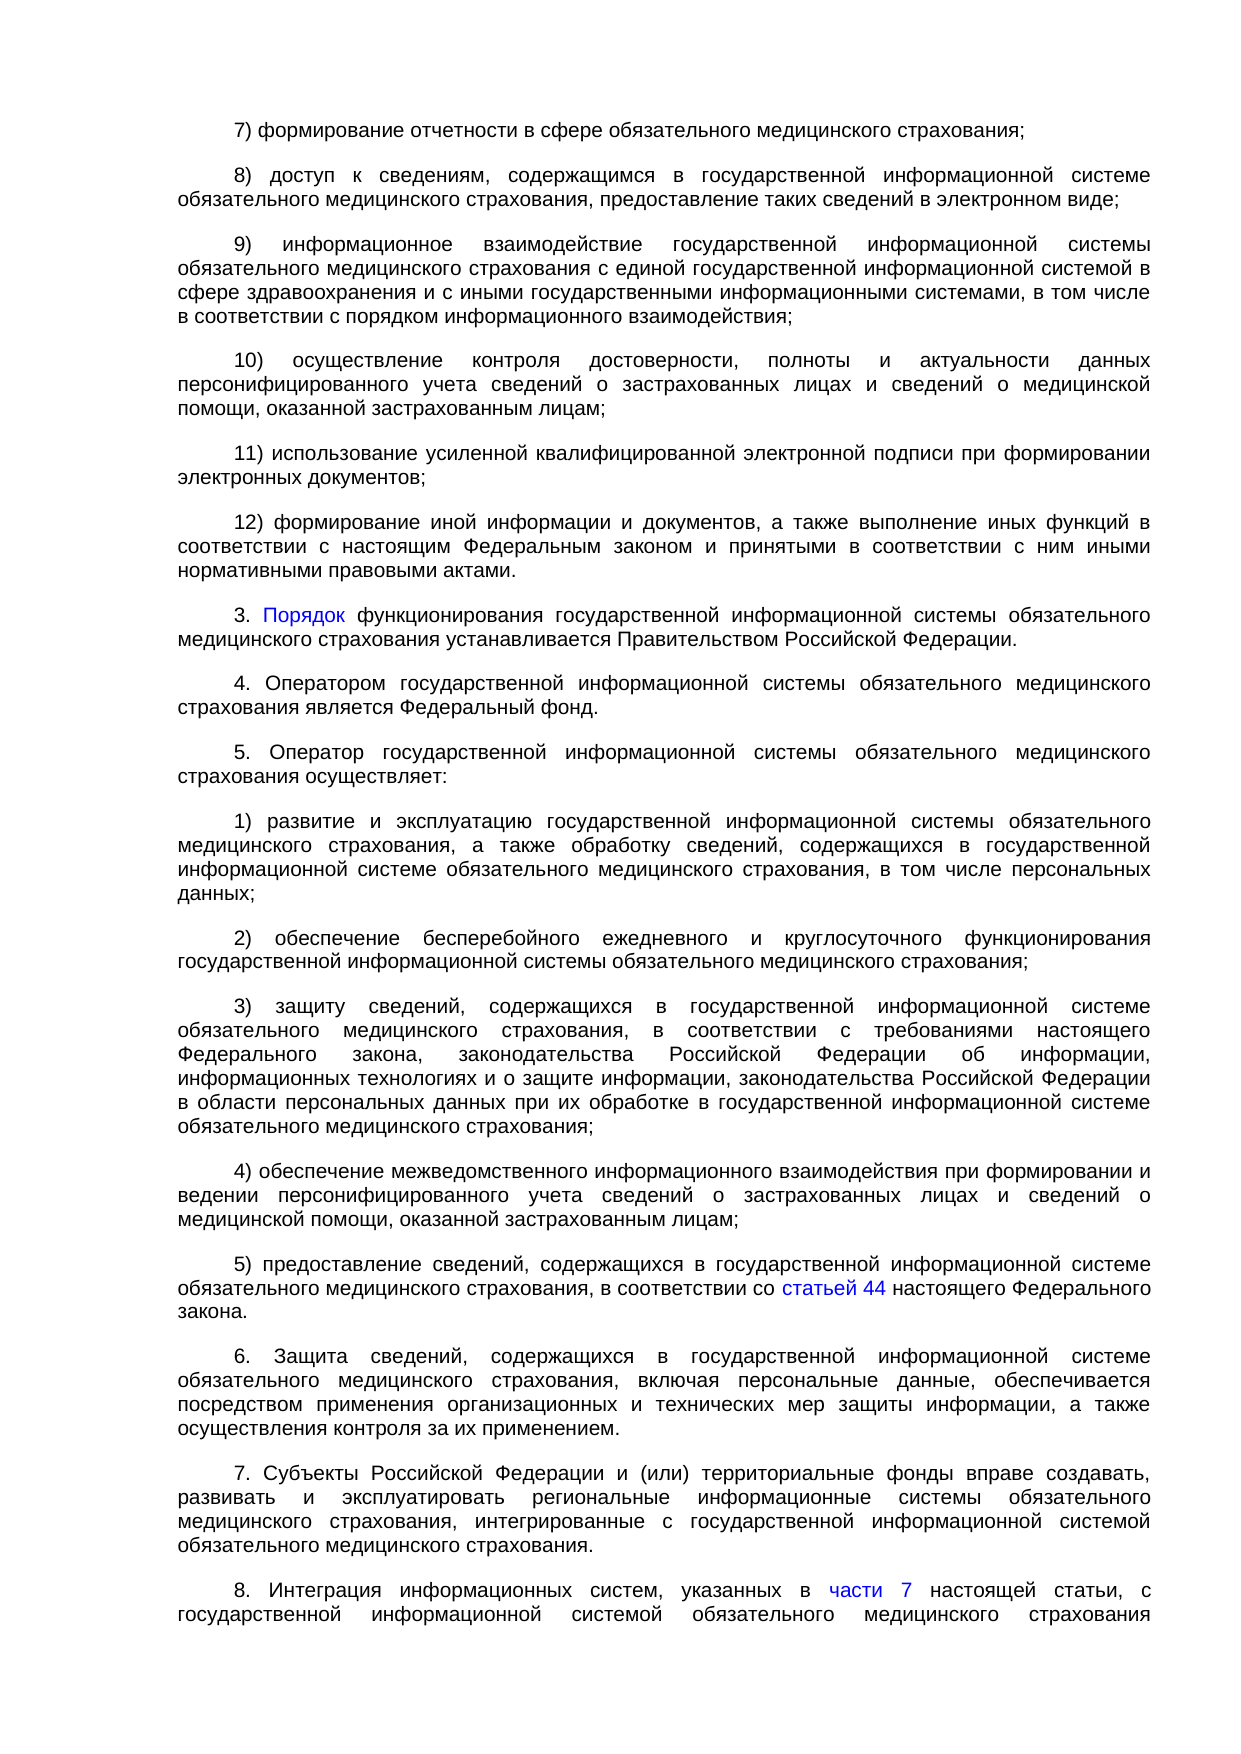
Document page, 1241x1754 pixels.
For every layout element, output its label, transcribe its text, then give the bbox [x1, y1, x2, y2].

text 9) информационное взаимодействие государственной информационной системы обязательного медицинского страхования с единой государственной информационной системой в сфере здравоохранения и с иными государственными информационными системами, в том числе в соответствии с порядком информационного взаимодействия; [177, 232, 1152, 327]
text 4) обеспечение межведомственного информационного взаимодействия при формировании и ведении персонифицированного учета сведений о застрахованных лицах и сведений о медицинской помощи, оказанной застрахованным лицам; [177, 1159, 1152, 1231]
text 6. Защита сведений, содержащихся в государственной информационной системе обязательного медицинского страхования, включая персональные данные, обеспечивается посредством применения организационных и технических мер защиты информации, а также осуществления контроля за их применением. [177, 1344, 1152, 1440]
text 1) развитие и эксплуатацию государственной информационной системы обязательного медицинского страхования, а также обработку сведений, содержащихся в государственной информационной системе обязательного медицинского страхования, в том числе персональных данных; [177, 809, 1152, 904]
text 5) предоставление сведений, содержащихся в государственной информационной системе обязательного медицинского страхования, в соответствии со статьей 44 настоящего Федерального закона. [177, 1251, 1152, 1323]
text 10) осуществление контроля достоверности, полноты и актуальности данных персонифицированного учета сведений о застрахованных лицах и сведений о медицинской помощи, оказанной застрахованным лицам; [177, 348, 1152, 420]
text 3. Порядок функционирования государственной информационной системы обязательного медицинского страхования устанавливается Правительством Российской Федерации. [177, 602, 1152, 650]
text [177, 1577, 1152, 1625]
text 2) обеспечение бесперебойного ежедневного и круглосуточного функционирования государственной информационной системы обязательного медицинского страхования; [177, 925, 1152, 973]
text 4. Оператором государственной информационной системы обязательного медицинского страхования является Федеральный фонд. [177, 671, 1152, 719]
text 5. Оператор государственной информационной системы обязательного медицинского страхования осуществляет: [177, 740, 1152, 788]
text 3) защиту сведений, содержащихся в государственной информационной системе обязательного медицинского страхования, в соответствии с требованиями настоящего Федерального закона, законодательства Российской Федерации об информации, информационных технологиях и о защите информации, законодательства Российской Федерации в области персональных данных при их обработке в государственной информационной системе обязательного медицинского страхования; [177, 994, 1152, 1138]
text 12) формирование иной информации и документов, а также выполнение иных функций в соответствии с настоящим Федеральным законом и принятыми в соответствии с ним иными нормативными правовыми актами. [177, 510, 1152, 582]
text 8) доступ к сведениям, содержащимся в государственной информационной системе обязательного медицинского страхования, предоставление таких сведений в электронном виде; [177, 163, 1152, 211]
text 7. Субъекты Российской Федерации и (или) территориальные фонды вправе создавать, развивать и эксплуатировать региональные информационные системы обязательного медицинского страхования, интегрированные с государственной информационной системой обязательного медицинского страхования. [177, 1461, 1152, 1557]
text 11) использование усиленной квалифицированной электронной подписи при формировании электронных документов; [177, 441, 1152, 489]
text 7) формирование отчетности в сфере обязательного медицинского страхования; [177, 118, 1152, 142]
